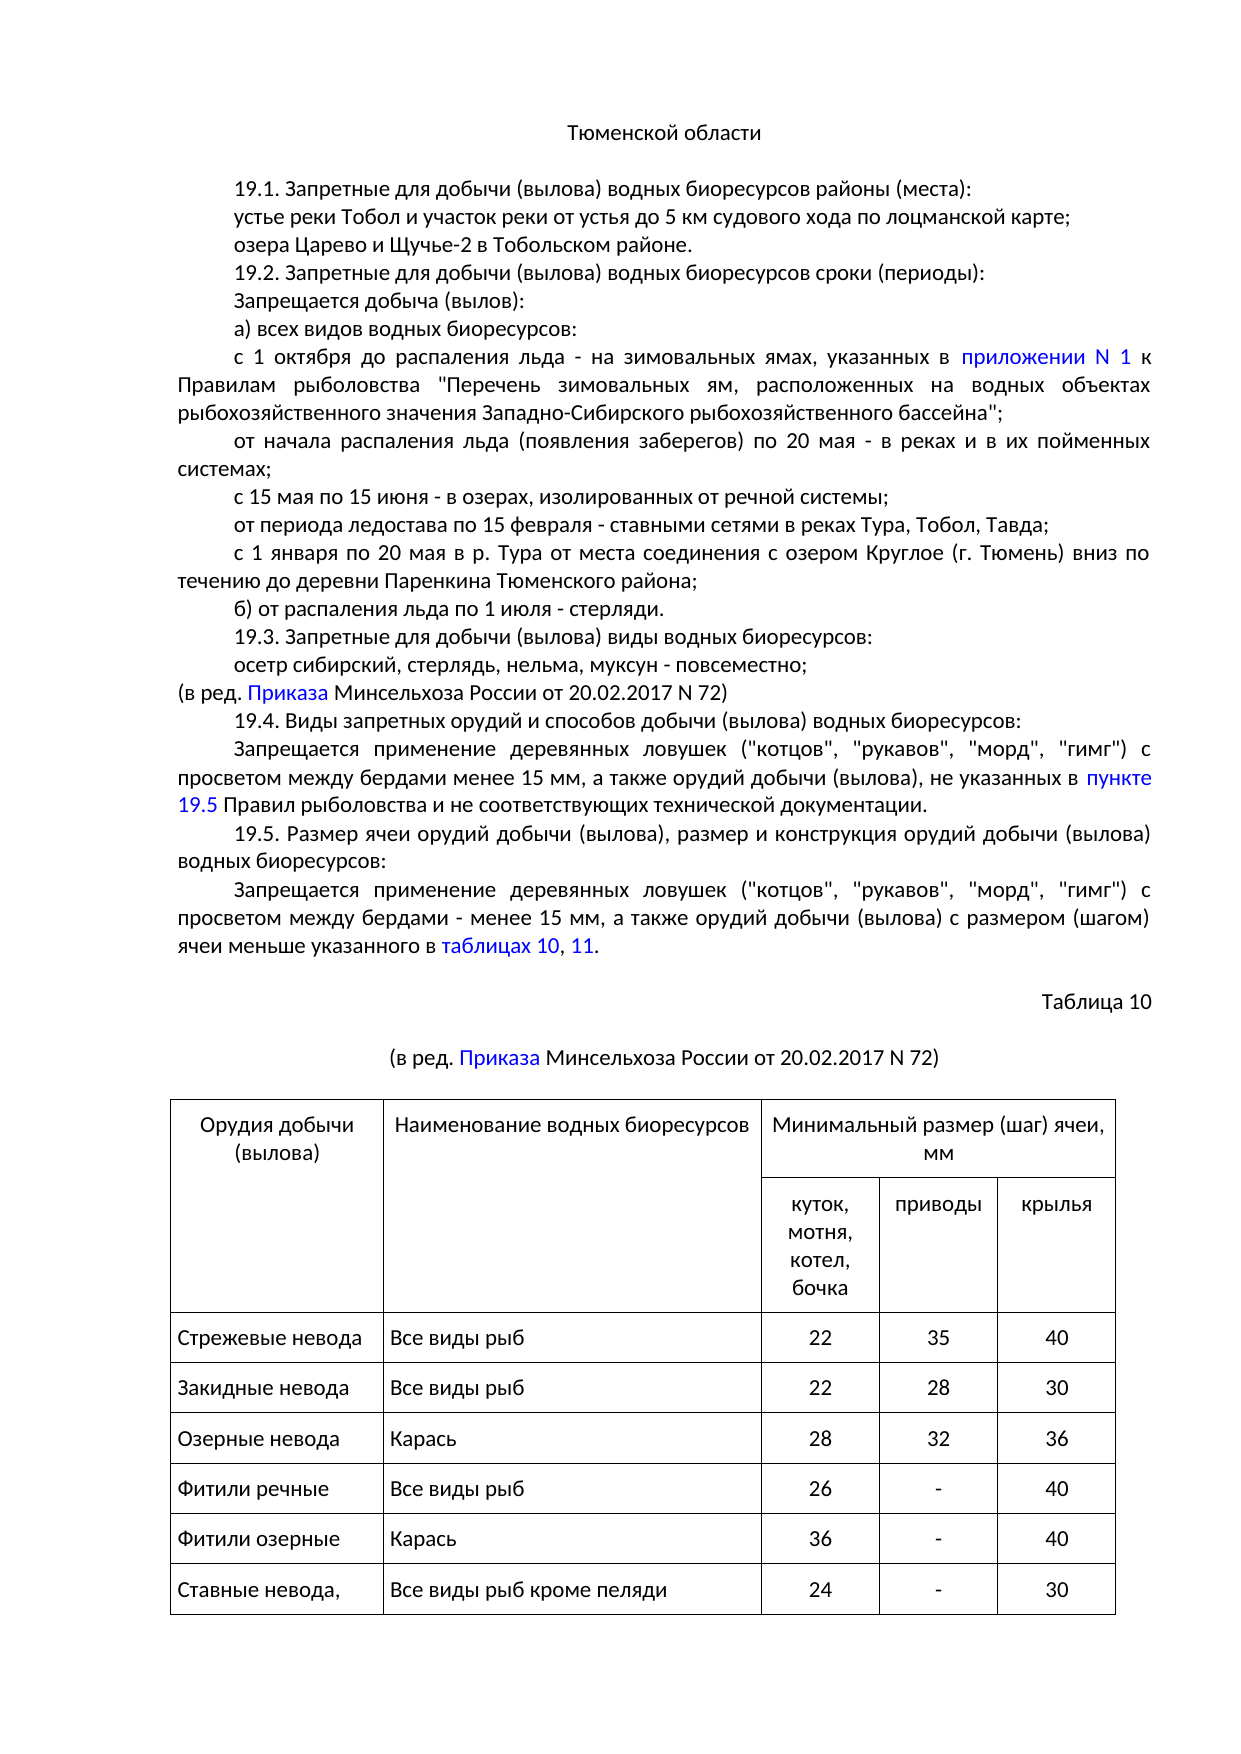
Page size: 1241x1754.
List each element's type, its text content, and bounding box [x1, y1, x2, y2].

table_cell 30 [998, 1564, 1115, 1613]
text Запрещается добыча (вылов): [177, 286, 1152, 314]
table_cell 32 [880, 1413, 997, 1462]
table_cell Фитили озерные [171, 1514, 383, 1563]
table_cell Карась [384, 1413, 761, 1462]
table_cell Все виды рыб [384, 1464, 761, 1513]
table_cell 36 [998, 1413, 1115, 1462]
table_cell - [880, 1514, 997, 1563]
table_cell приводы [880, 1178, 997, 1312]
text Тюменской области [177, 118, 1152, 146]
text устье реки Тобол и участок реки от устья до 5 км судового хода по лоцманской карте; [177, 202, 1152, 230]
table_cell Карась [384, 1514, 761, 1563]
table_cell 40 [998, 1313, 1115, 1362]
text от начала распаления льда (появления заберегов) по 20 мая - в реках и в их пойменных системах; [177, 426, 1152, 482]
text (в ред. Приказа Минсельхоза России от 20.02.2017 N 72) [177, 1043, 1152, 1071]
text Таблица 10 [177, 987, 1152, 1015]
table_cell 28 [762, 1413, 879, 1462]
text Запрещается применение деревянных ловушек ("котцов", "рукавов", "морд", "гимг") с просветом между бердами менее 15 мм, а также орудий добычи (вылова), не указанных в пункте 19.5 Правил рыболовства и не соответствующих технической документации. [177, 734, 1152, 819]
table_cell куток, мотня, котел, бочка [762, 1178, 879, 1312]
text осетр сибирский, стерлядь, нельма, муксун - повсеместно; [177, 651, 1152, 678]
text а) всех видов водных биоресурсов: [177, 314, 1152, 342]
table_cell Фитили речные [171, 1464, 383, 1513]
table_cell 35 [880, 1313, 997, 1362]
table_cell - [880, 1464, 997, 1513]
table_header Орудия добычи (вылова) [171, 1100, 383, 1312]
table_cell Все виды рыб [384, 1363, 761, 1412]
text 19.4. Виды запретных орудий и способов добычи (вылова) водных биоресурсов: [177, 707, 1152, 734]
text (в ред. Приказа Минсельхоза России от 20.02.2017 N 72) [177, 678, 1152, 707]
table_cell Стрежевые невода [171, 1313, 383, 1362]
text 19.2. Запретные для добычи (вылова) водных биоресурсов сроки (периоды): [177, 258, 1152, 286]
table_cell 30 [998, 1363, 1115, 1412]
table_cell 36 [762, 1514, 879, 1563]
text б) от распаления льда по 1 июля - стерляди. [177, 594, 1152, 622]
table_cell 40 [998, 1514, 1115, 1563]
text 19.1. Запретные для добычи (вылова) водных биоресурсов районы (места): [177, 174, 1152, 202]
text с 1 октября до распаления льда - на зимовальных ямах, указанных в приложении N 1 к Правилам рыболовства "Перечень зимовальных ям, расположенных на водных объектах рыбохозяйственного значения Западно-Сибирского рыбохозяйственного бассейна"; [177, 342, 1152, 426]
table_cell Озерные невода [171, 1413, 383, 1462]
table_cell крылья [998, 1178, 1115, 1312]
table_cell 40 [998, 1464, 1115, 1513]
text с 1 января по 20 мая в р. Тура от места соединения с озером Круглое (г. Тюмень) вниз по течению до деревни Паренкина Тюменского района; [177, 538, 1152, 594]
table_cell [384, 1564, 761, 1613]
table_cell 22 [762, 1313, 879, 1362]
table_cell 24 [762, 1564, 879, 1613]
table_cell 26 [762, 1464, 879, 1513]
table_cell 28 [880, 1363, 997, 1412]
text 19.3. Запретные для добычи (вылова) виды водных биоресурсов: [177, 622, 1152, 651]
table_cell Закидные невода [171, 1363, 383, 1412]
text с 15 мая по 15 июня - в озерах, изолированных от речной системы; [177, 482, 1152, 510]
text от периода ледостава по 15 февраля - ставными сетями в реках Тура, Тобол, Тавда; [177, 510, 1152, 538]
table_cell - [880, 1564, 997, 1613]
text 19.5. Размер ячеи орудий добычи (вылова), размер и конструкция орудий добычи (вылова) водных биоресурсов: [177, 819, 1152, 875]
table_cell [171, 1564, 383, 1613]
table_cell Все виды рыб [384, 1313, 761, 1362]
table_cell 22 [762, 1363, 879, 1412]
text Запрещается применение деревянных ловушек ("котцов", "рукавов", "морд", "гимг") с просветом между бердами - менее 15 мм, а также орудий добычи (вылова) с размером (шагом) ячеи меньше указанного в таблицах 10, 11. [177, 875, 1152, 959]
table_header Минимальный размер (шаг) ячеи, мм [762, 1100, 1115, 1177]
text озера Царево и Щучье-2 в Тобольском районе. [177, 230, 1152, 258]
table_header Наименование водных биоресурсов [384, 1100, 761, 1312]
